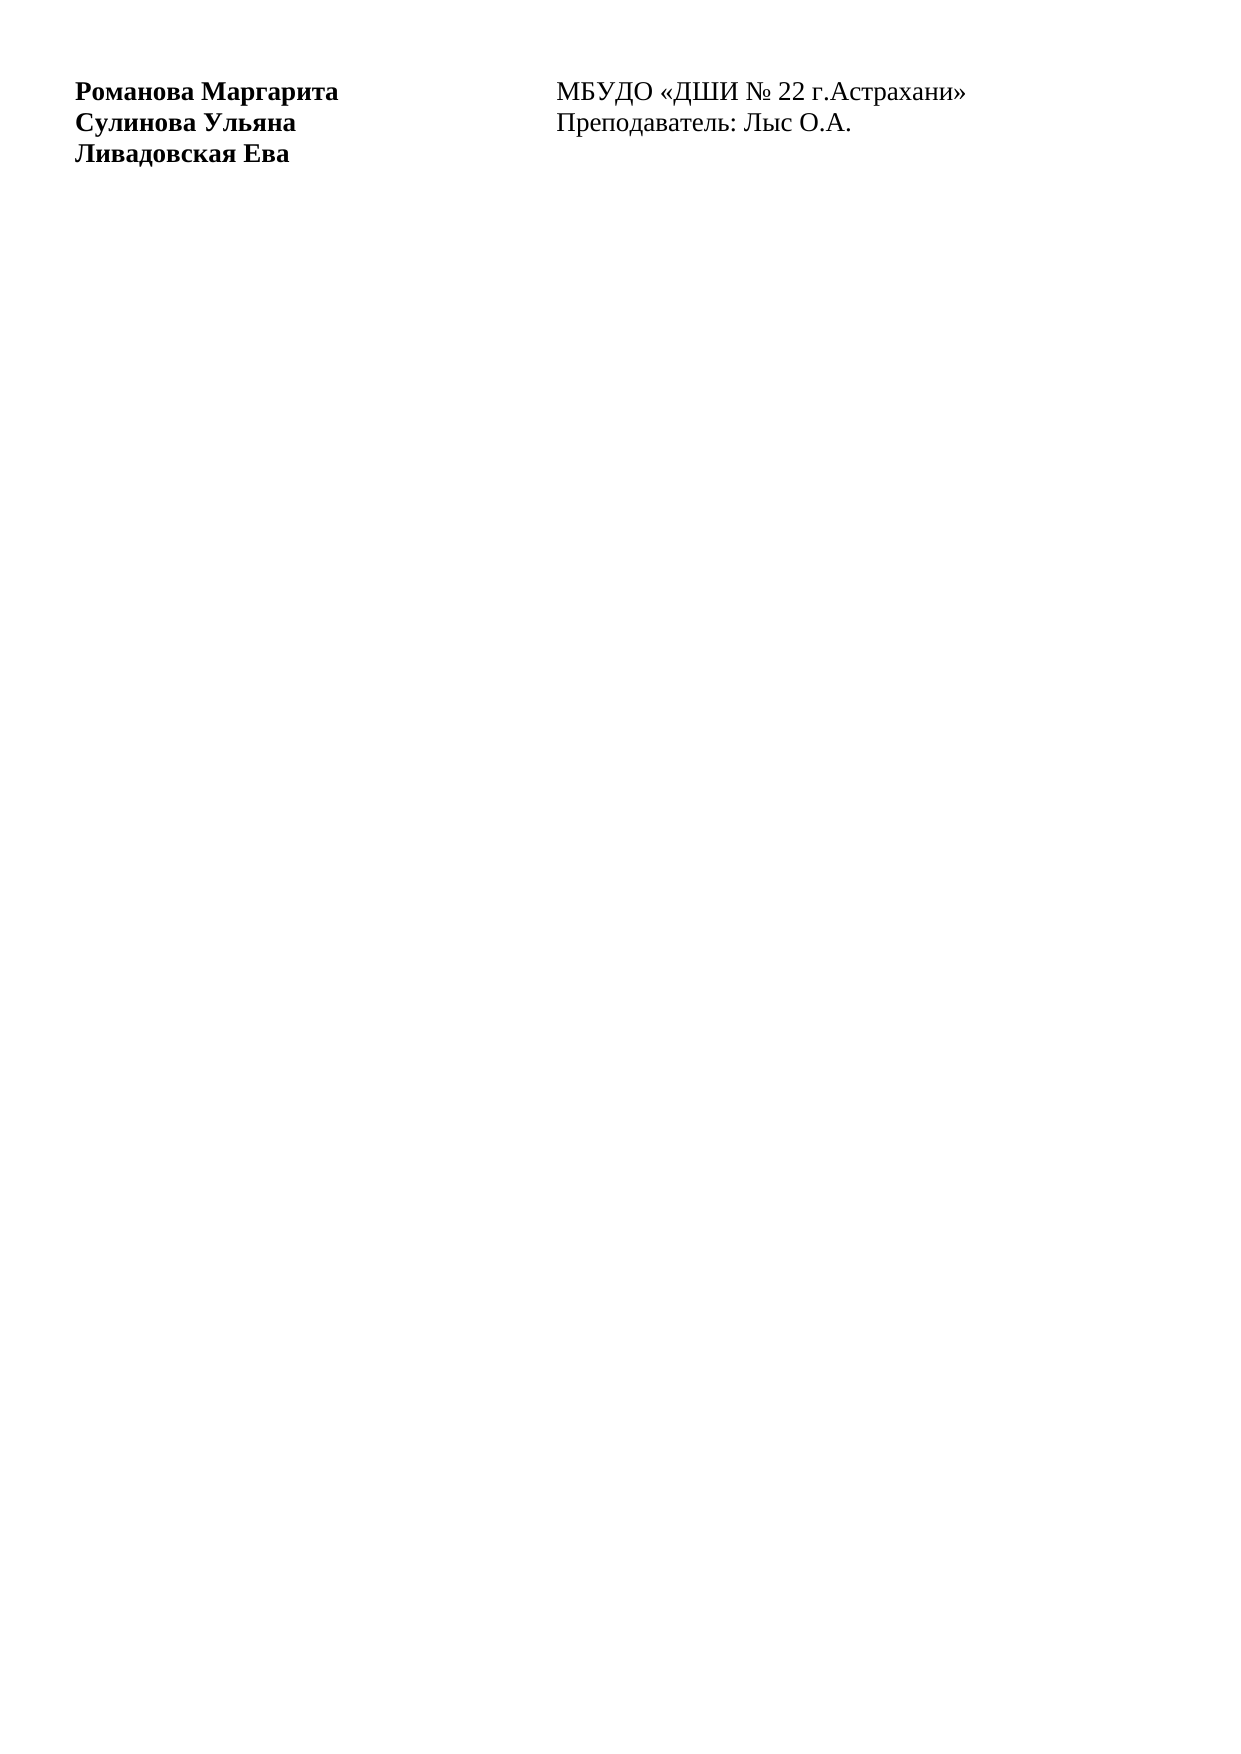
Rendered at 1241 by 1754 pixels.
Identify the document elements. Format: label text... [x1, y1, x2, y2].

table_cell МБУДО «ДШИ № 22 г.Астрахани» Преподаватель: Лыс О.А. [545, 75, 1121, 168]
table_cell Романова Маргарита Сулинова Ульяна Ливадовская Ева [64, 75, 545, 168]
